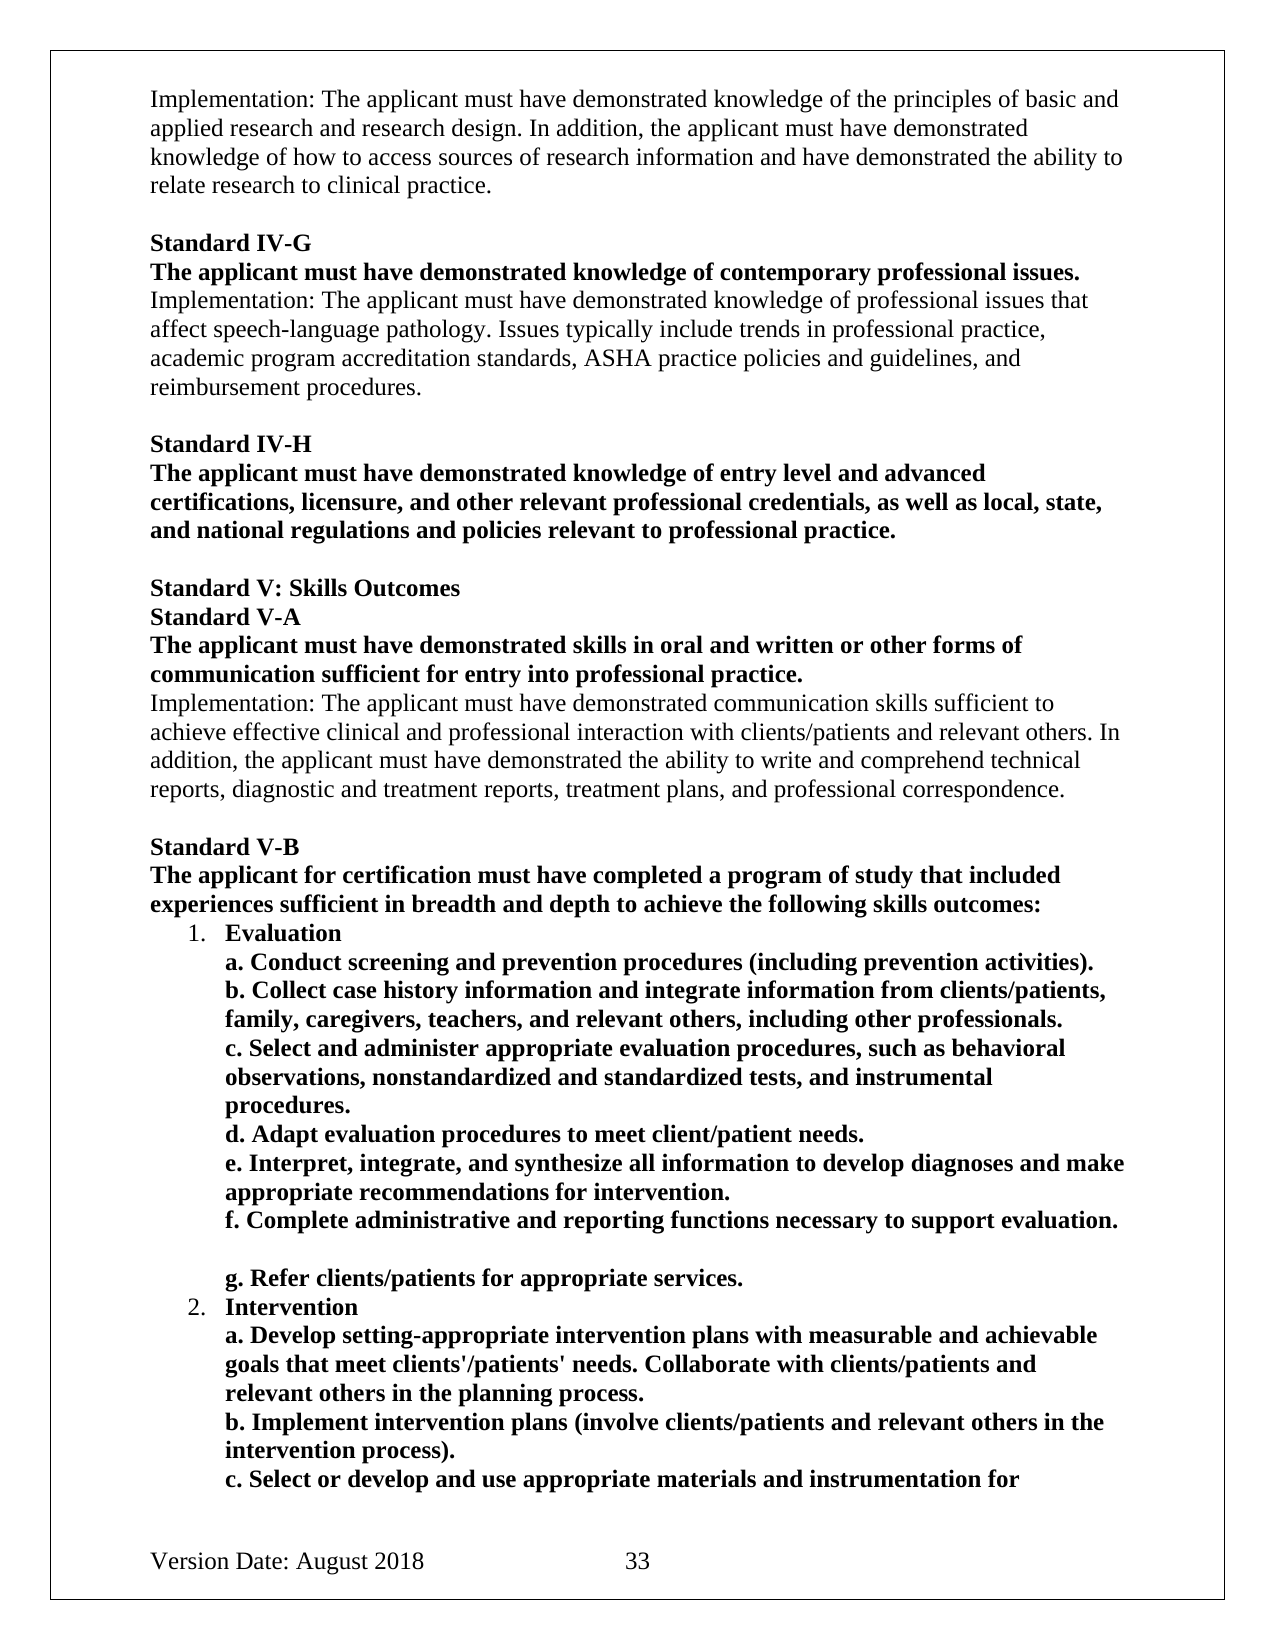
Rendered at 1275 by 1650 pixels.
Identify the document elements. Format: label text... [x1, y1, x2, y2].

text The applicant must have demonstrated knowledge of entry level and advanced certifications, licensure, and other relevant professional credentials, as well as local, state, and national regulations and policies relevant to professional practice. [150, 458, 1125, 544]
text Implementation: The applicant must have demonstrated knowledge of professional issues that affect speech-language pathology. Issues typically include trends in professional practice, academic program accreditation standards, ASHA practice policies and guidelines, and reimbursement procedures. [150, 286, 1125, 401]
text The applicant must have demonstrated knowledge of contemporary professional issues. [150, 257, 1125, 286]
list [187, 1292, 1125, 1493]
text Standard V: Skills Outcomes [150, 573, 1125, 602]
text The applicant for certification must have completed a program of study that included experiences sufficient in breadth and depth to achieve the following skills outcomes: [150, 861, 1125, 918]
text Implementation: The applicant must have demonstrated knowledge of the principles of basic and applied research and research design. In addition, the applicant must have demonstrated knowledge of how to access sources of research information and have demonstrated the ability to relate research to clinical practice. [150, 84, 1125, 199]
text The applicant must have demonstrated skills in oral and written or other forms of communication sufficient for entry into professional practice. [150, 631, 1125, 688]
text Standard V-B [150, 832, 1125, 861]
text Standard IV-H [150, 429, 1125, 458]
list Evaluation a. Conduct screening and prevention procedures (including prevention activities). b. Collect case history information and integrate information from clients/patients, family, caregivers, teachers, and relevant others, including other professionals. c. Select and administer appropriate evaluation procedures, such as behavioral observations, nonstandardized and standardized tests, and instrumental procedures. d. Adapt evaluation procedures to meet client/patient needs. e. Interpret, integrate, and synthesize all information to develop diagnoses and make appropriate recommendations for intervention. f. Complete administrative and reporting functions necessary to support evaluation. g. Refer clients/patients for appropriate services. [187, 918, 1125, 1292]
text Implementation: The applicant must have demonstrated communication skills sufficient to achieve effective clinical and professional interaction with clients/patients and relevant others. In addition, the applicant must have demonstrated the ability to write and comprehend technical reports, diagnostic and treatment reports, treatment plans, and professional correspondence. [150, 688, 1125, 803]
text Standard V-A [150, 602, 1125, 631]
text Standard IV-G [150, 228, 1125, 257]
